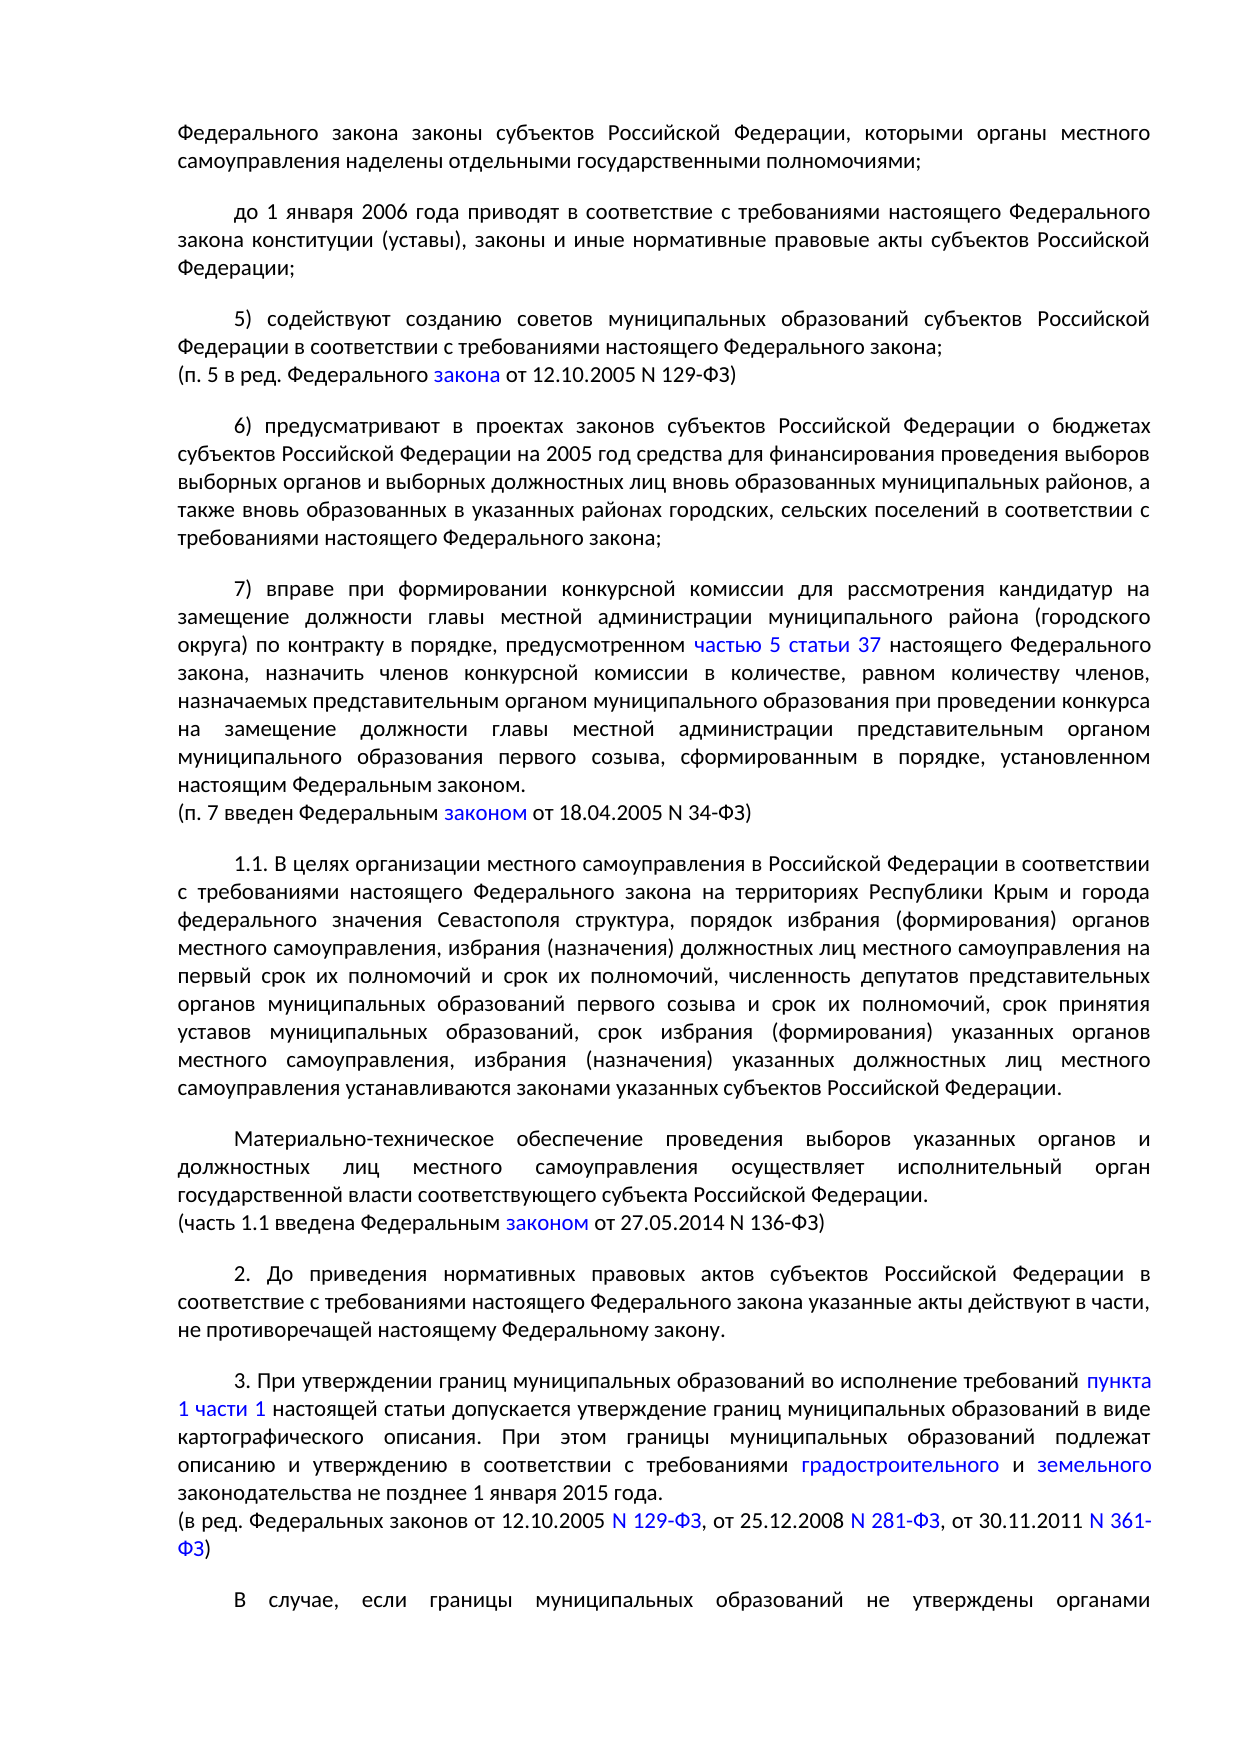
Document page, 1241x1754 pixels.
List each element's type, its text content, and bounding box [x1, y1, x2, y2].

text 6) предусматривают в проектах законов субъектов Российской Федерации о бюджетах субъектов Российской Федерации на 2005 год средства для финансирования проведения выборов выборных органов и выборных должностных лиц вновь образованных муниципальных районов, а также вновь образованных в указанных районах городских, сельских поселений в соответствии с требованиями настоящего Федерального закона; [177, 411, 1152, 551]
text до 1 января 2006 года приводят в соответствие с требованиями настоящего Федерального закона конституции (уставы), законы и иные нормативные правовые акты субъектов Российской Федерации; [177, 197, 1152, 281]
text 5) содействуют созданию советов муниципальных образований субъектов Российской Федерации в соответствии с требованиями настоящего Федерального закона; [177, 304, 1152, 360]
text (п. 7 введен Федеральным законом от 18.04.2005 N 34-ФЗ) [177, 798, 1152, 826]
text 1.1. В целях организации местного самоуправления в Российской Федерации в соответствии с требованиями настоящего Федерального закона на территориях Республики Крым и города федерального значения Севастополя структура, порядок избрания (формирования) органов местного самоуправления, избрания (назначения) должностных лиц местного самоуправления на первый срок их полномочий и срок их полномочий, численность депутатов представительных органов муниципальных образований первого созыва и срок их полномочий, срок принятия уставов муниципальных образований, срок избрания (формирования) указанных органов местного самоуправления, избрания (назначения) указанных должностных лиц местного самоуправления устанавливаются законами указанных субъектов Российской Федерации. [177, 849, 1152, 1101]
text (часть 1.1 введена Федеральным законом от 27.05.2014 N 136-ФЗ) [177, 1208, 1152, 1236]
text 2. До приведения нормативных правовых актов субъектов Российской Федерации в соответствие с требованиями настоящего Федерального закона указанные акты действуют в части, не противоречащей настоящему Федеральному закону. [177, 1259, 1152, 1343]
text (п. 5 в ред. Федерального закона от 12.10.2005 N 129-ФЗ) [177, 360, 1152, 388]
text (в ред. Федеральных законов от 12.10.2005 N 129-ФЗ, от 25.12.2008 N 281-ФЗ, от 30.11.2011 N 361-ФЗ) [177, 1506, 1152, 1562]
text 7) вправе при формировании конкурсной комиссии для рассмотрения кандидатур на замещение должности главы местной администрации муниципального района (городского округа) по контракту в порядке, предусмотренном частью 5 статьи 37 настоящего Федерального закона, назначить членов конкурсной комиссии в количестве, равном количеству членов, назначаемых представительным органом муниципального образования при проведении конкурса на замещение должности главы местной администрации представительным органом муниципального образования первого созыва, сформированным в порядке, установленном настоящим Федеральным законом. [177, 574, 1152, 798]
text 3. При утверждении границ муниципальных образований во исполнение требований пункта 1 части 1 настоящей статьи допускается утверждение границ муниципальных образований в виде картографического описания. При этом границы муниципальных образований подлежат описанию и утверждению в соответствии с требованиями градостроительного и земельного законодательства не позднее 1 января 2015 года. [177, 1366, 1152, 1506]
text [177, 1585, 1152, 1613]
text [177, 118, 1152, 174]
text Материально-техническое обеспечение проведения выборов указанных органов и должностных лиц местного самоуправления осуществляет исполнительный орган государственной власти соответствующего субъекта Российской Федерации. [177, 1124, 1152, 1208]
